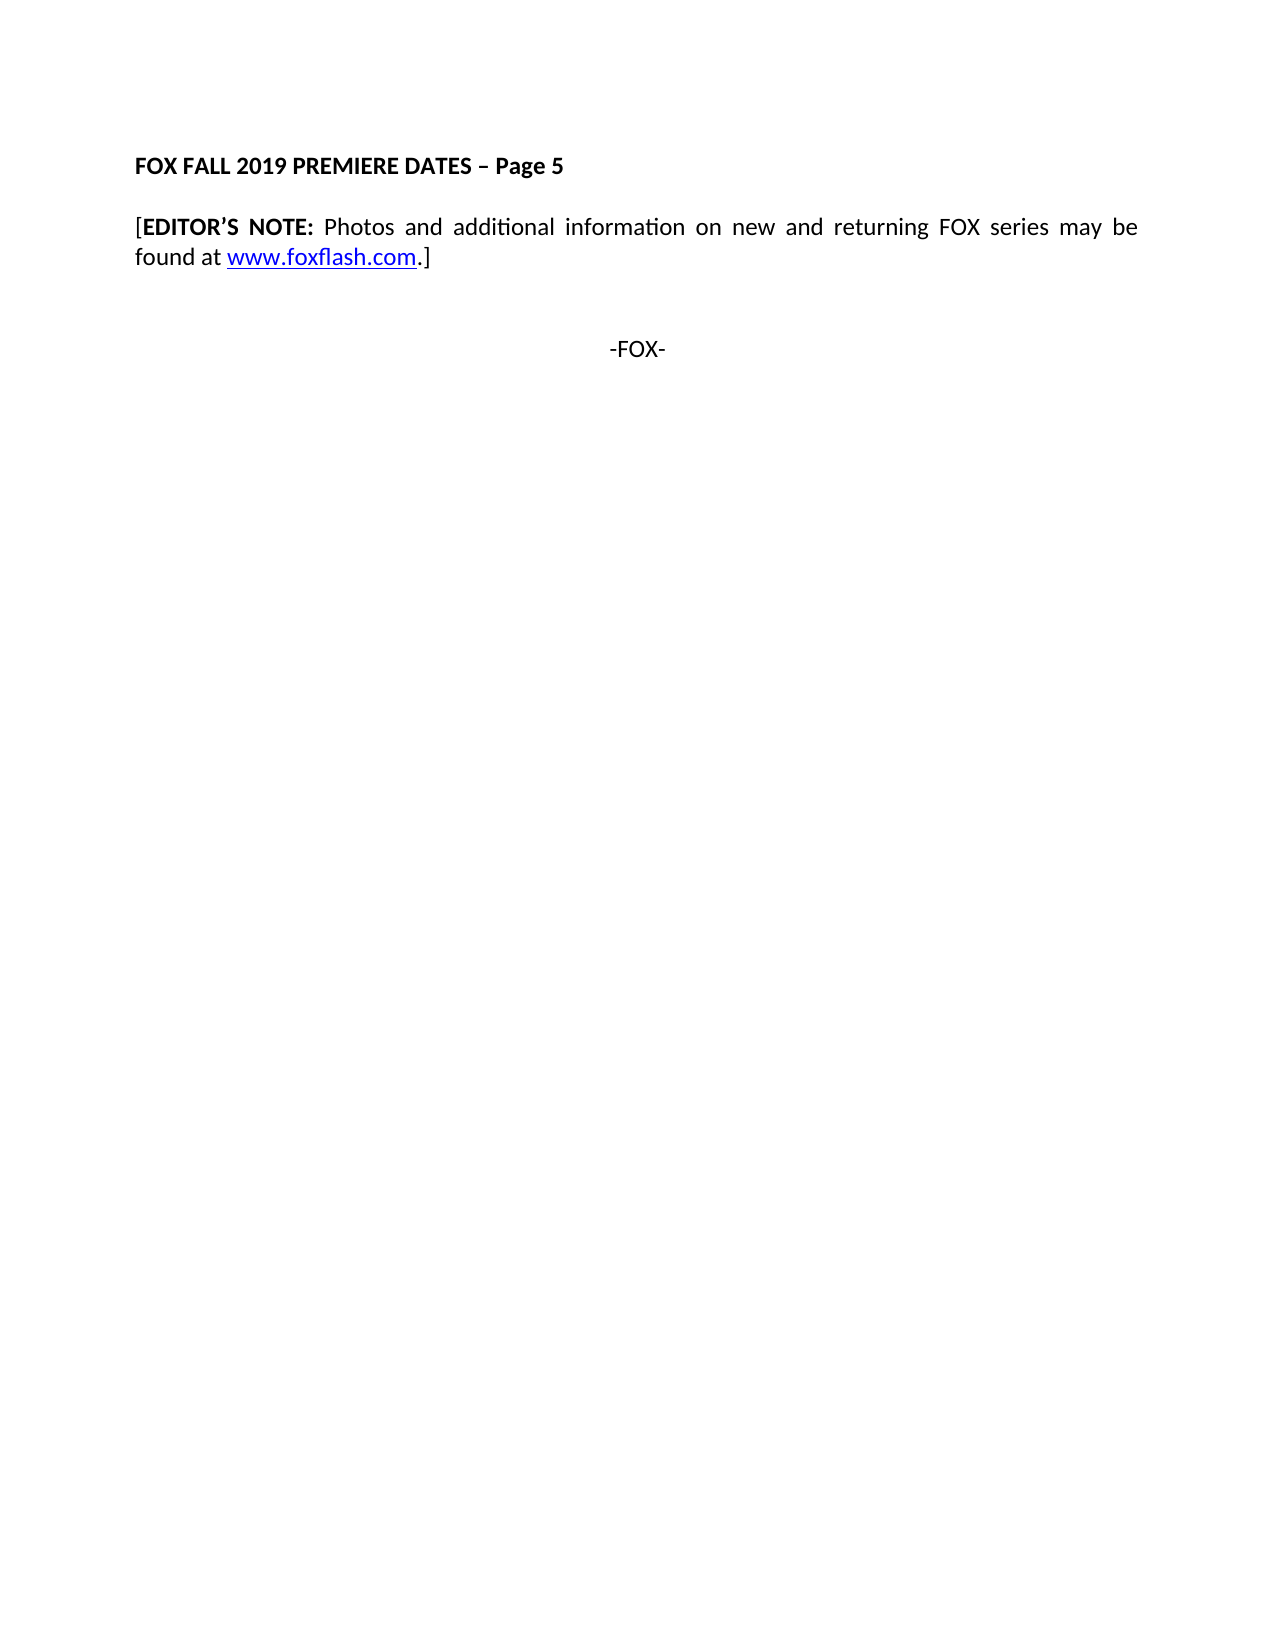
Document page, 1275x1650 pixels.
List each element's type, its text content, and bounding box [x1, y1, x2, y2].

text [EDITOR’S NOTE: Photos and additional information on new and returning FOX series may be found at www.foxflash.com.] [135, 211, 1140, 272]
text -FOX- [135, 333, 1140, 364]
text FOX FALL 2019 PREMIERE DATES – Page 5 [135, 150, 1140, 181]
